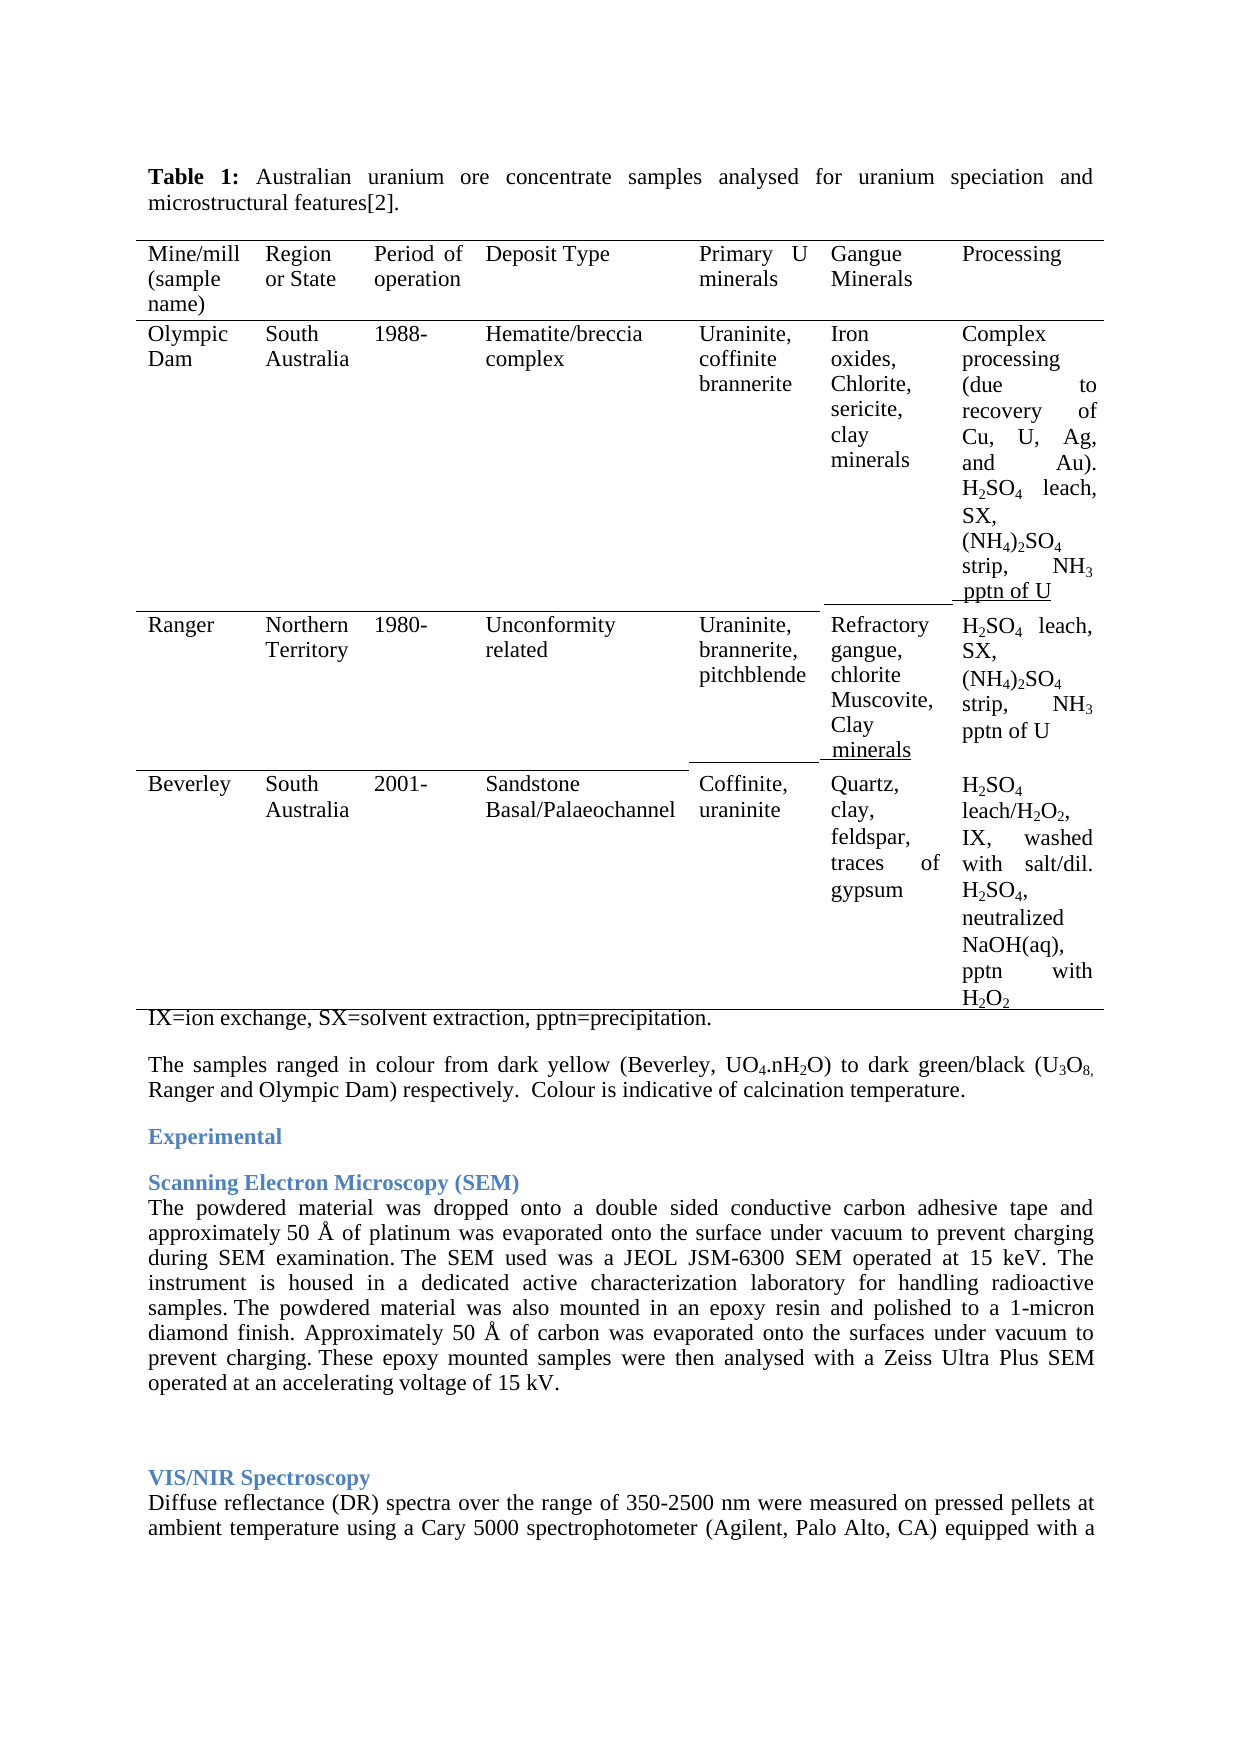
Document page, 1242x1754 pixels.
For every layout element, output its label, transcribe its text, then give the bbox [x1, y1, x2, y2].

text prevent charging. These epoxy mounted samples were then analysed with a Zeiss Ultra Plus SEM [148, 1346, 1117, 1371]
text VIS/NIR Spectroscopy [148, 1464, 1117, 1491]
text samples. The powdered material was also mounted in an epoxy resin and polished to a 1-micron diamond finish. Approximately 50 Å of carbon was evaporated onto the surfaces under vacuum to [148, 1296, 1098, 1346]
text Ranger and Olympic Dam) respectively. Colour is indicative of calcination temperature. [148, 1079, 1117, 1102]
text Experimental [148, 1123, 1117, 1149]
text Scanning Electron Microscopy (SEM) [148, 1169, 1117, 1195]
text The powdered material was dropped onto a double sided conductive carbon adhesive tape and approximately 50 Å of platinum was evaporated onto the surface under vacuum to prevent charging [148, 1195, 1098, 1245]
text operated at an accelerating voltage of 15 kV. [148, 1371, 1117, 1396]
text The samples ranged in colour from dark yellow (Beverley, UO4.nH2O) to dark green/black (U3O8, [148, 1051, 1117, 1079]
text during SEM examination. The SEM used was a JEOL JSM-6300 SEM operated at 15 keV. The instrument is housed in a dedicated active characterization laboratory for handling radioactive [148, 1246, 1098, 1296]
text Diffuse reflectance (DR) spectra over the range of 350-2500 nm were measured on pressed pellets at ambient temperature using a Cary 5000 spectrophotometer (Agilent, Palo Alto, CA) equipped with a [148, 1491, 1098, 1541]
text IX=ion exchange, SX=solvent extraction, pptn=precipitation. [148, 1004, 1117, 1030]
text Table 1: Australian uranium ore concentrate samples analysed for uranium speciation and microstructural features[2]. [148, 163, 1098, 215]
